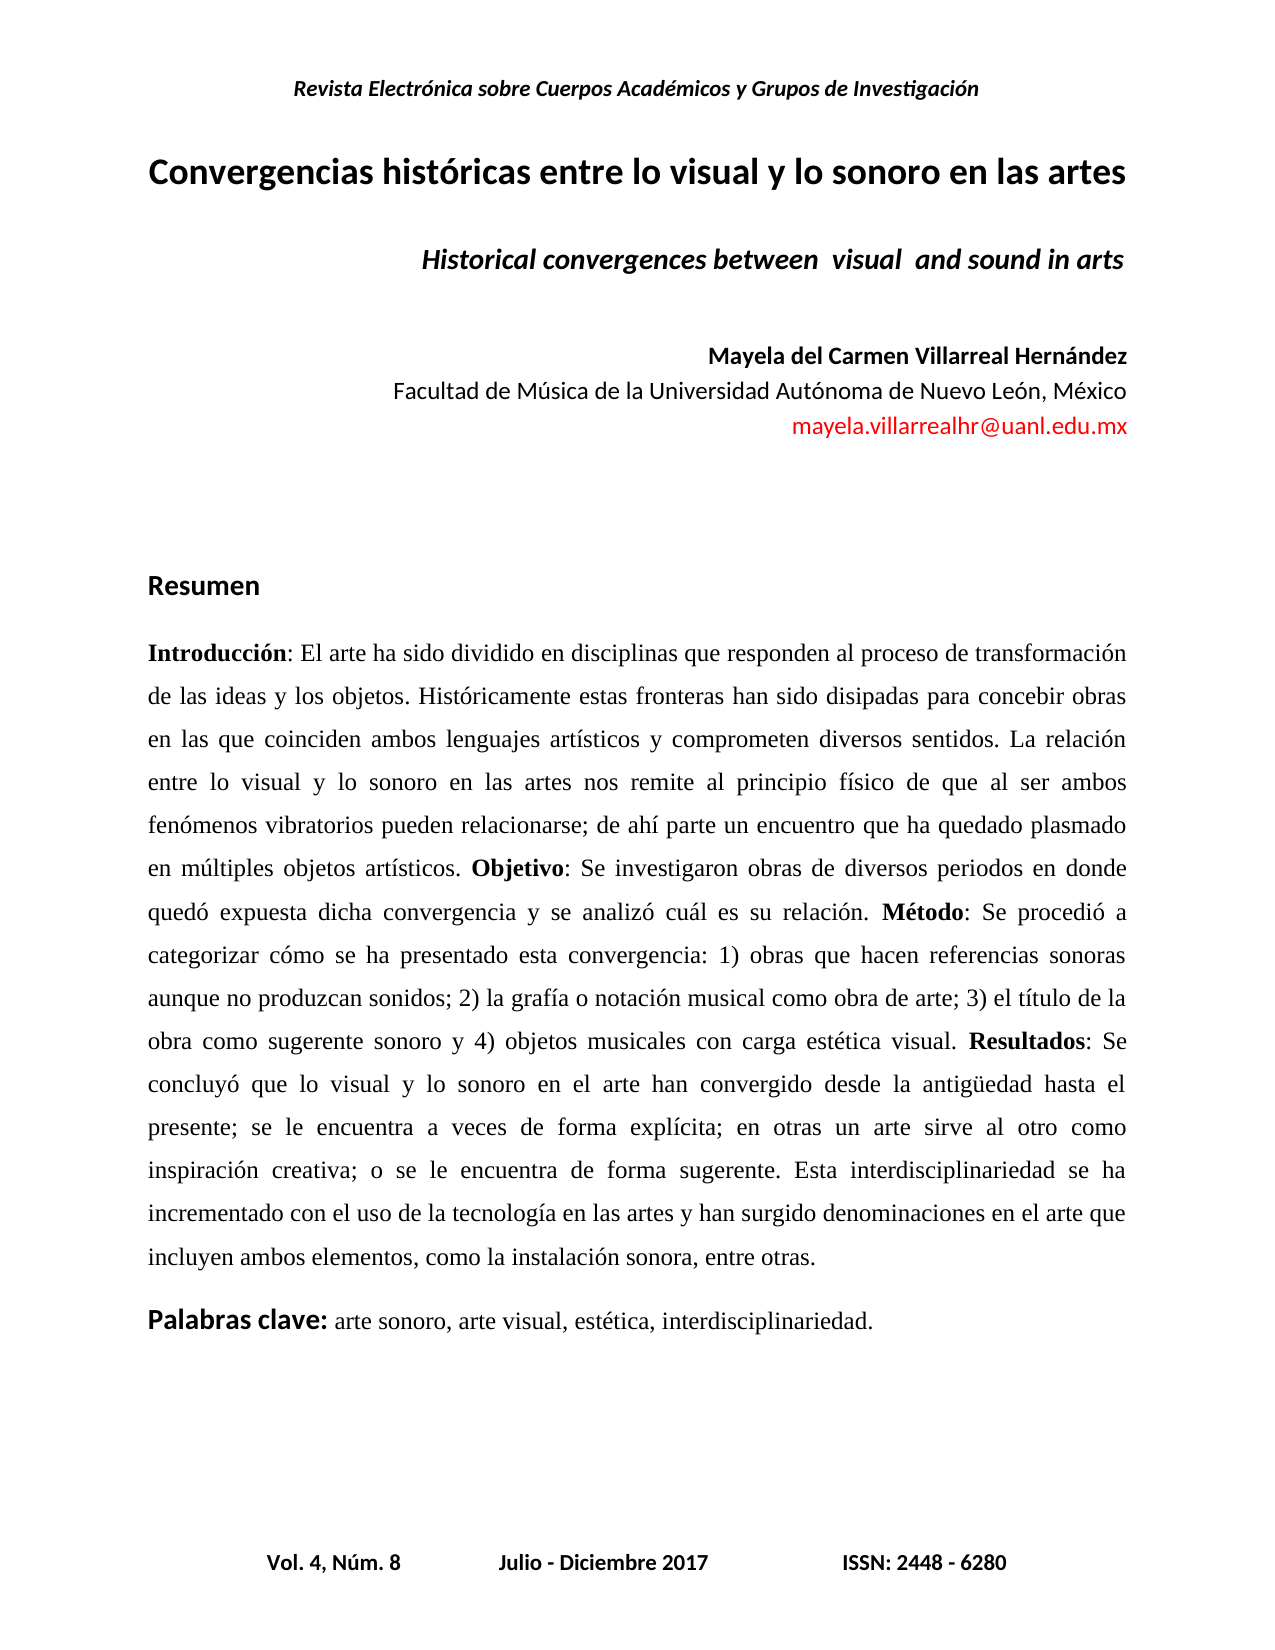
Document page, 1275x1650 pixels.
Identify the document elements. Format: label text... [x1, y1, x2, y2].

text Introducción: El arte ha sido dividido en disciplinas que responden al proceso de transformación de las ideas y los objetos. Históricamente estas fronteras han sido disipadas para concebir obras en las que coinciden ambos lenguajes artísticos y comprometen diversos sentidos. La relación entre lo visual y lo sonoro en las artes nos remite al principio físico de que al ser ambos fenómenos vibratorios pueden relacionarse; de ahí parte un encuentro que ha quedado plasmado en múltiples objetos artísticos. Objetivo: Se investigaron obras de diversos periodos en donde quedó expuesta dicha convergencia y se analizó cuál es su relación. Método: Se procedió a categorizar cómo se ha presentado esta convergencia: 1) obras que hacen referencias sonoras aunque no produzcan sonidos; 2) la grafía o notación musical como obra de arte; 3) el título de la obra como sugerente sonoro y 4) objetos musicales con carga estética visual. Resultados: Se concluyó que lo visual y lo sonoro en el arte han convergido desde la antigüedad hasta el presente; se le encuentra a veces de forma explícita; en otras un arte sirve al otro como inspiración creativa; o se le encuentra de forma sugerente. Esta interdisciplinariedad se ha incrementado con el uso de la tecnología en las artes y han surgido denominaciones en el arte que incluyen ambos elementos, como la instalación sonora, entre otras. [148, 638, 1127, 1270]
text Convergencias históricas entre lo visual y lo sonoro en las artes [148, 148, 1127, 193]
text Mayela del Carmen Villarreal Hernández [148, 340, 1127, 370]
text Palabras clave: arte sonoro, arte visual, estética, interdisciplinariedad. [148, 1301, 1127, 1337]
text Historical convergences between visual and sound in arts [148, 200, 1127, 277]
text Facultad de Música de la Universidad Autónoma de Nuevo León, México [148, 375, 1127, 405]
text mayela.villarrealhr@uanl.edu.mx [148, 410, 1127, 440]
text Resumen [148, 502, 1127, 602]
